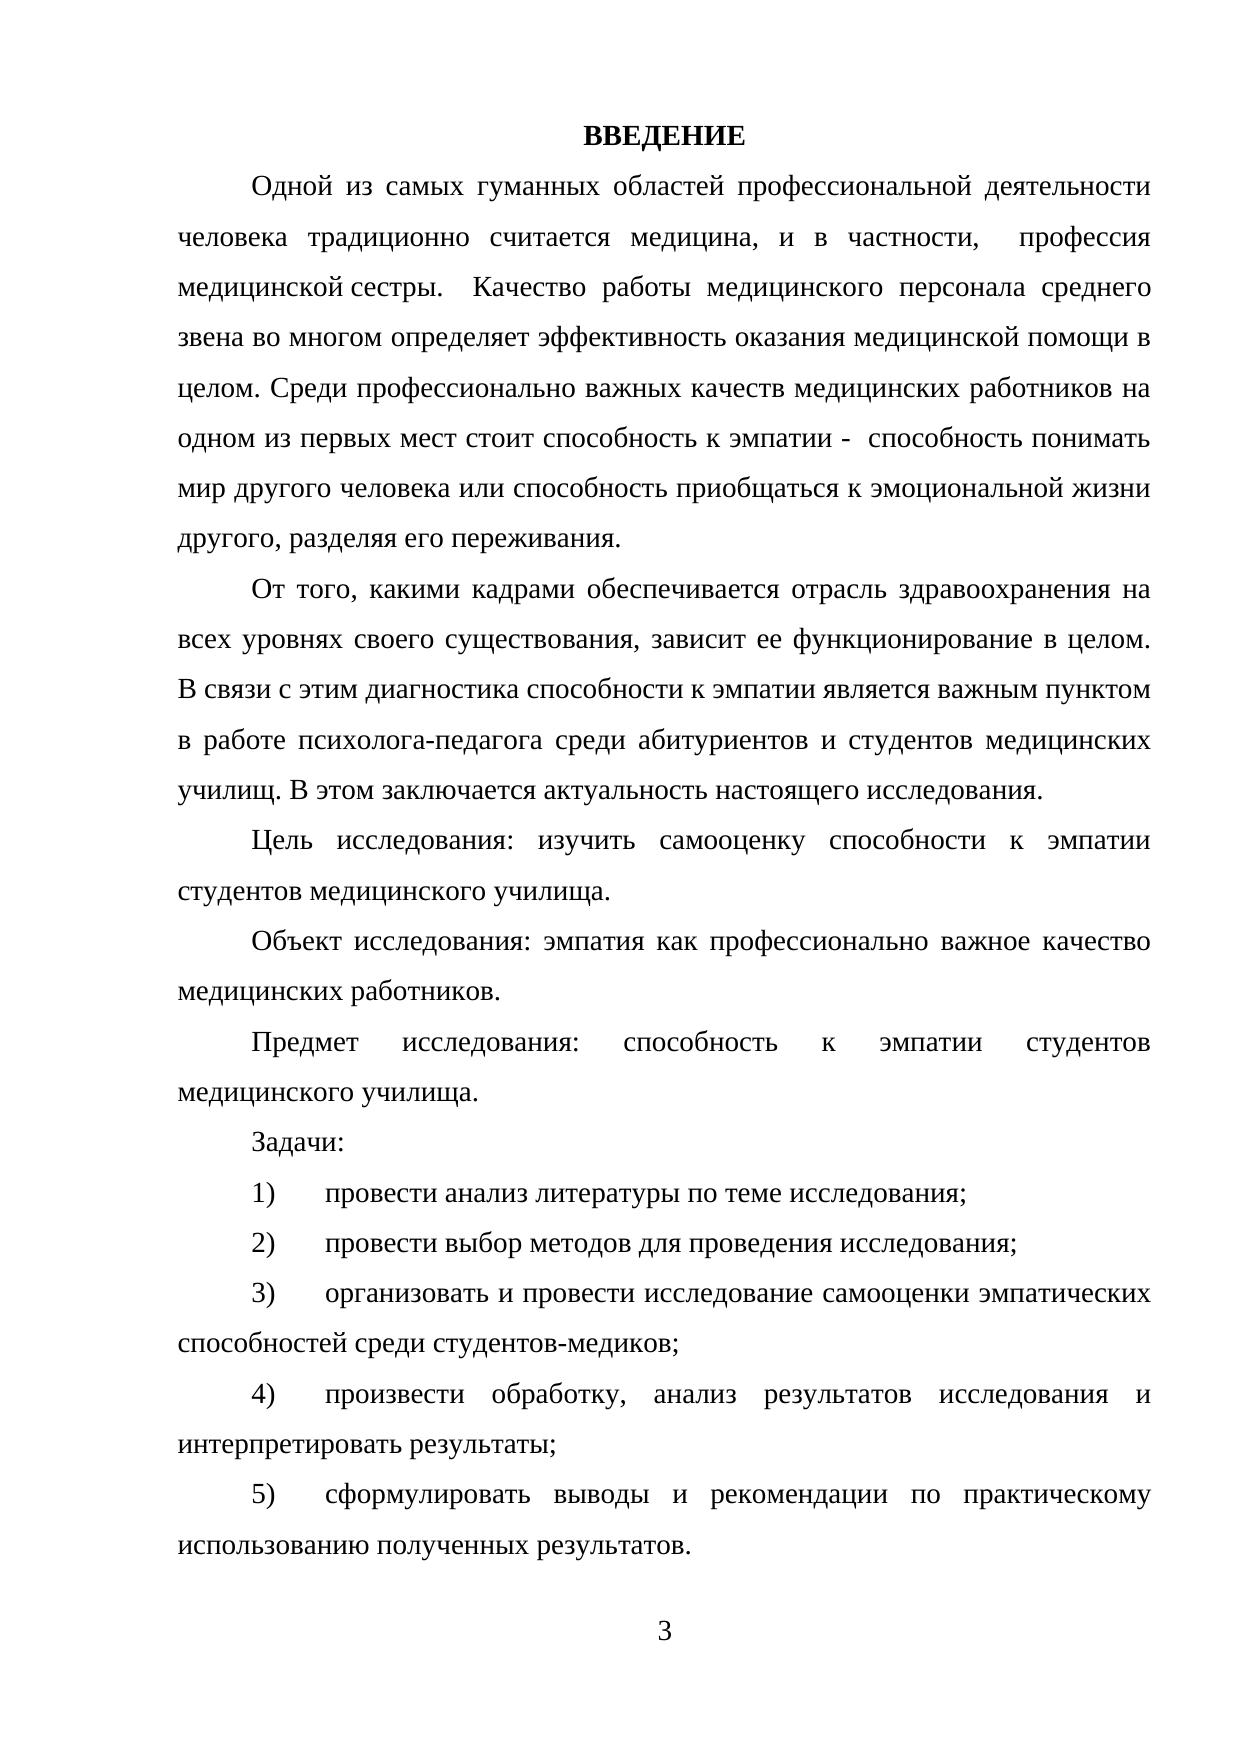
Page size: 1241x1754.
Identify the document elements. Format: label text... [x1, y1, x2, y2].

list провести выбор методов для проведения исследования; [177, 1225, 1152, 1258]
text ВВЕДЕНИЕ [177, 118, 1152, 152]
text Одной из самых гуманных областей профессиональной деятельности человека традиционно считается медицина, и в частности, профессия медицинской сестры. Качество работы медицинского персонала среднего звена во многом определяет эффективность оказания медицинской помощи в целом. Среди профессионально важных качеств медицинских работников на одном из первых мест стоит способность к эмпатии - способность понимать мир другого человека или способность приобщаться к эмоциональной жизни другого, разделяя его переживания. [177, 168, 1152, 554]
text Объект исследования: эмпатия как профессионально важное качество медицинских работников. [177, 923, 1152, 1007]
text Задачи: [177, 1124, 1152, 1158]
text Предмет исследования: способность к эмпатии студентов медицинского училища. [177, 1024, 1152, 1108]
list произвести обработку, анализ результатов исследования и интерпретировать результаты; [177, 1376, 1152, 1460]
list организовать и провести исследование самооценки эмпатических способностей среди студентов-медиков; [177, 1275, 1152, 1359]
list провести анализ литературы по теме исследования; [177, 1175, 1152, 1208]
text От того, какими кадрами обеспечивается отрасль здравоохранения на всех уровнях своего существования, зависит ее функционирование в целом. В связи с этим диагностика способности к эмпатии является важным пунктом в работе психолога-педагога среди абитуриентов и студентов медицинских училищ. В этом заключается актуальность настоящего исследования. [177, 571, 1152, 806]
list сформулировать выводы и рекомендации по практическому использованию полученных результатов. [177, 1477, 1152, 1560]
text Цель исследования: изучить самооценку способности к эмпатии студентов медицинского училища. [177, 822, 1152, 906]
